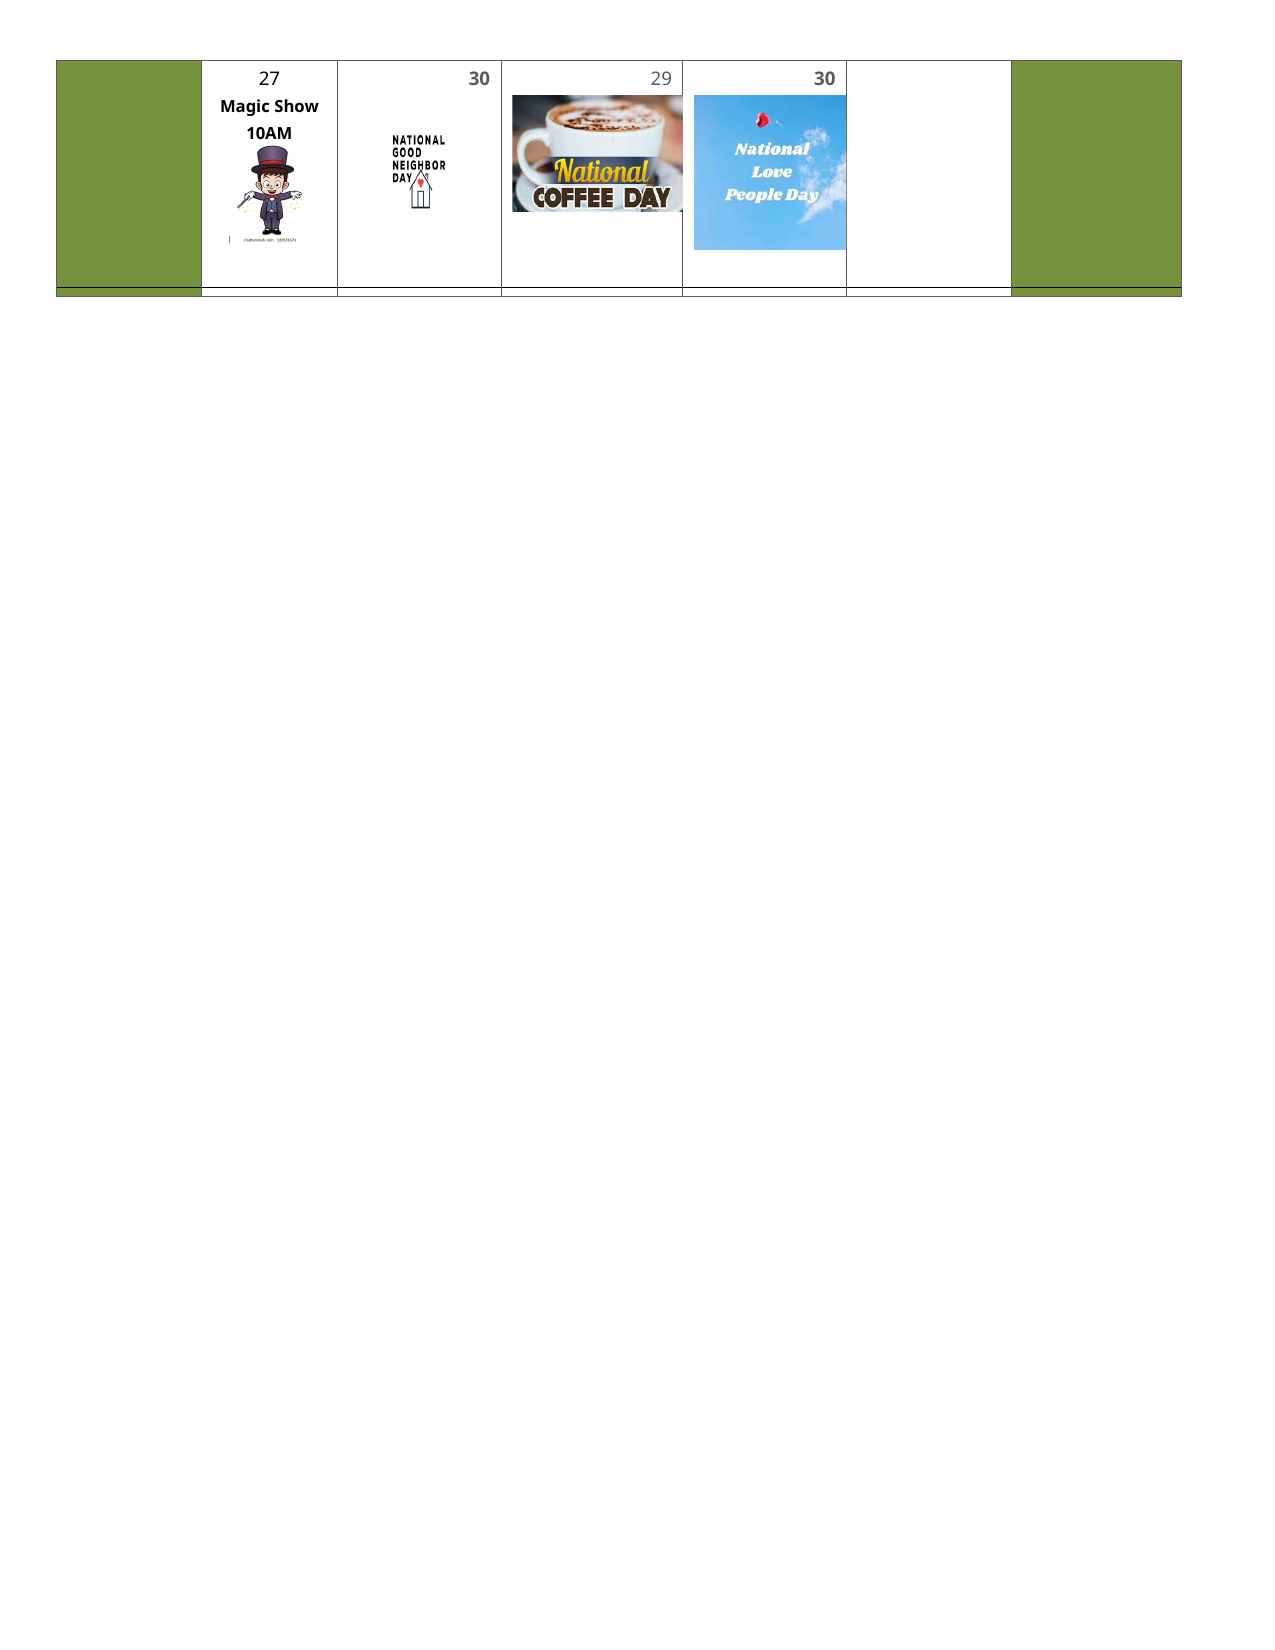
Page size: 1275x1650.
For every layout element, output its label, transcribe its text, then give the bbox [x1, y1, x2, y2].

picture [229, 144, 310, 243]
table_cell [338, 288, 501, 296]
table_cell [847, 61, 1011, 287]
table_cell [1012, 288, 1181, 296]
table_cell [202, 288, 337, 296]
table_cell 29 [502, 61, 682, 287]
table_cell 30 [683, 61, 846, 287]
table_cell [57, 61, 201, 287]
picture [694, 95, 847, 250]
table_cell [502, 288, 682, 296]
picture [512, 95, 683, 212]
table_cell [57, 288, 201, 296]
table_cell 27 Magic Show 10AM [202, 61, 337, 287]
table_cell [1012, 61, 1181, 287]
table_cell 30 [338, 61, 501, 287]
table_cell [847, 288, 1011, 296]
picture [351, 95, 488, 227]
table_cell [683, 288, 846, 296]
